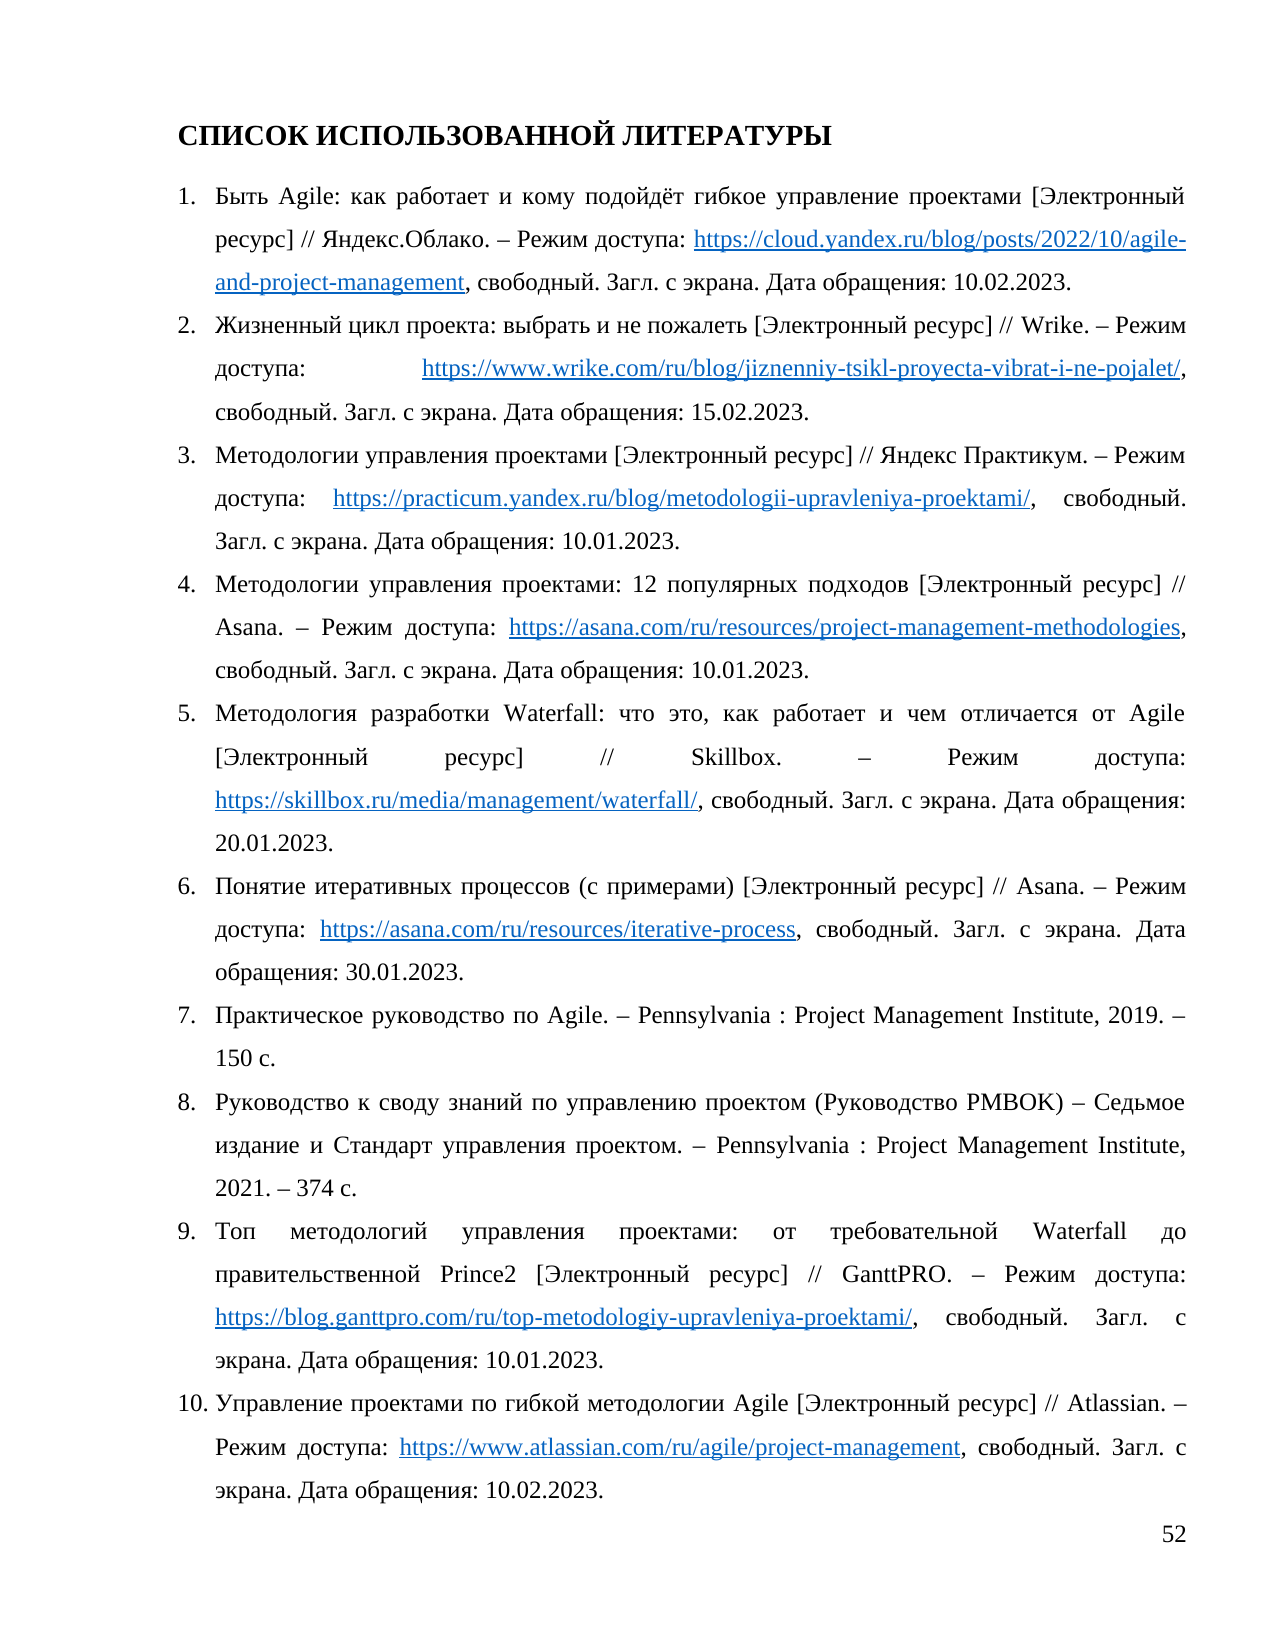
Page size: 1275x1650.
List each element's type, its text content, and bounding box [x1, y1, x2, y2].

subtitle Список использованной литературы [177, 118, 1186, 152]
list Методологии управления проектами: 12 популярных подходов [Электронный ресурс] // Asana. – Режим доступа: https://asana.com/ru/resources/project-management-methodologies, свободный. Загл. с экрана. Дата обращения: 10.01.2023. [177, 569, 1186, 684]
list Методологии управления проектами [Электронный ресурс] // Яндекс Практикум. – Режим доступа: https://practicum.yandex.ru/blog/metodologii-upravleniya-proektami/, свободный. Загл. с экрана. Дата обращения: 10.01.2023. [177, 440, 1186, 555]
list Руководство к своду знаний по управлению проектом (Руководство PMBOK) – Седьмое издание и Стандарт управления проектом. – Pennsylvania : Project Management Institute, 2021. – 374 с. [177, 1087, 1186, 1202]
list Управление проектами по гибкой методологии Agile [Электронный ресурс] // Atlassian. – Режим доступа: https://www.atlassian.com/ru/agile/project-management, свободный. Загл. с экрана. Дата обращения: 10.02.2023. [177, 1388, 1186, 1503]
list Практическое руководство по Agile. – Pennsylvania : Project Management Institute, 2019. – 150 с. [177, 1000, 1186, 1072]
list Топ методологий управления проектами: от требовательной Waterfall до правительственной Prince2 [Электронный ресурс] // GanttPRO. – Режим доступа: https://blog.ganttpro.com/ru/top-metodologiy-upravleniya-proektami/, свободный. Загл. с экрана. Дата обращения: 10.01.2023. [177, 1216, 1186, 1374]
list Методология разработки Waterfall: что это, как работает и чем отличается от Agile [Электронный ресурс] // Skillbox. – Режим доступа: https://skillbox.ru/media/management/waterfall/, свободный. Загл. с экрана. Дата обращения: 20.01.2023. [177, 698, 1186, 857]
list Понятие итеративных процессов (с примерами) [Электронный ресурс] // Asana. – Режим доступа: https://asana.com/ru/resources/iterative-process, свободный. Загл. с экрана. Дата обращения: 30.01.2023. [177, 871, 1186, 986]
list Жизненный цикл проекта: выбрать и не пожалеть [Электронный ресурс] // Wrike. – Режим доступа: https://www.wrike.com/ru/blog/jiznenniy-tsikl-proyecta-vibrat-i-ne-pojalet/, свободный. Загл. с экрана. Дата обращения: 15.02.2023. [177, 310, 1186, 425]
list Быть Agile: как работает и кому подойдёт гибкое управление проектами [Электронный ресурс] // Яндекс.Облако. – Режим доступа: https://cloud.yandex.ru/blog/posts/2022/10/agile-and-project-management, свободный. Загл. с экрана. Дата обращения: 10.02.2023. [177, 181, 1186, 296]
